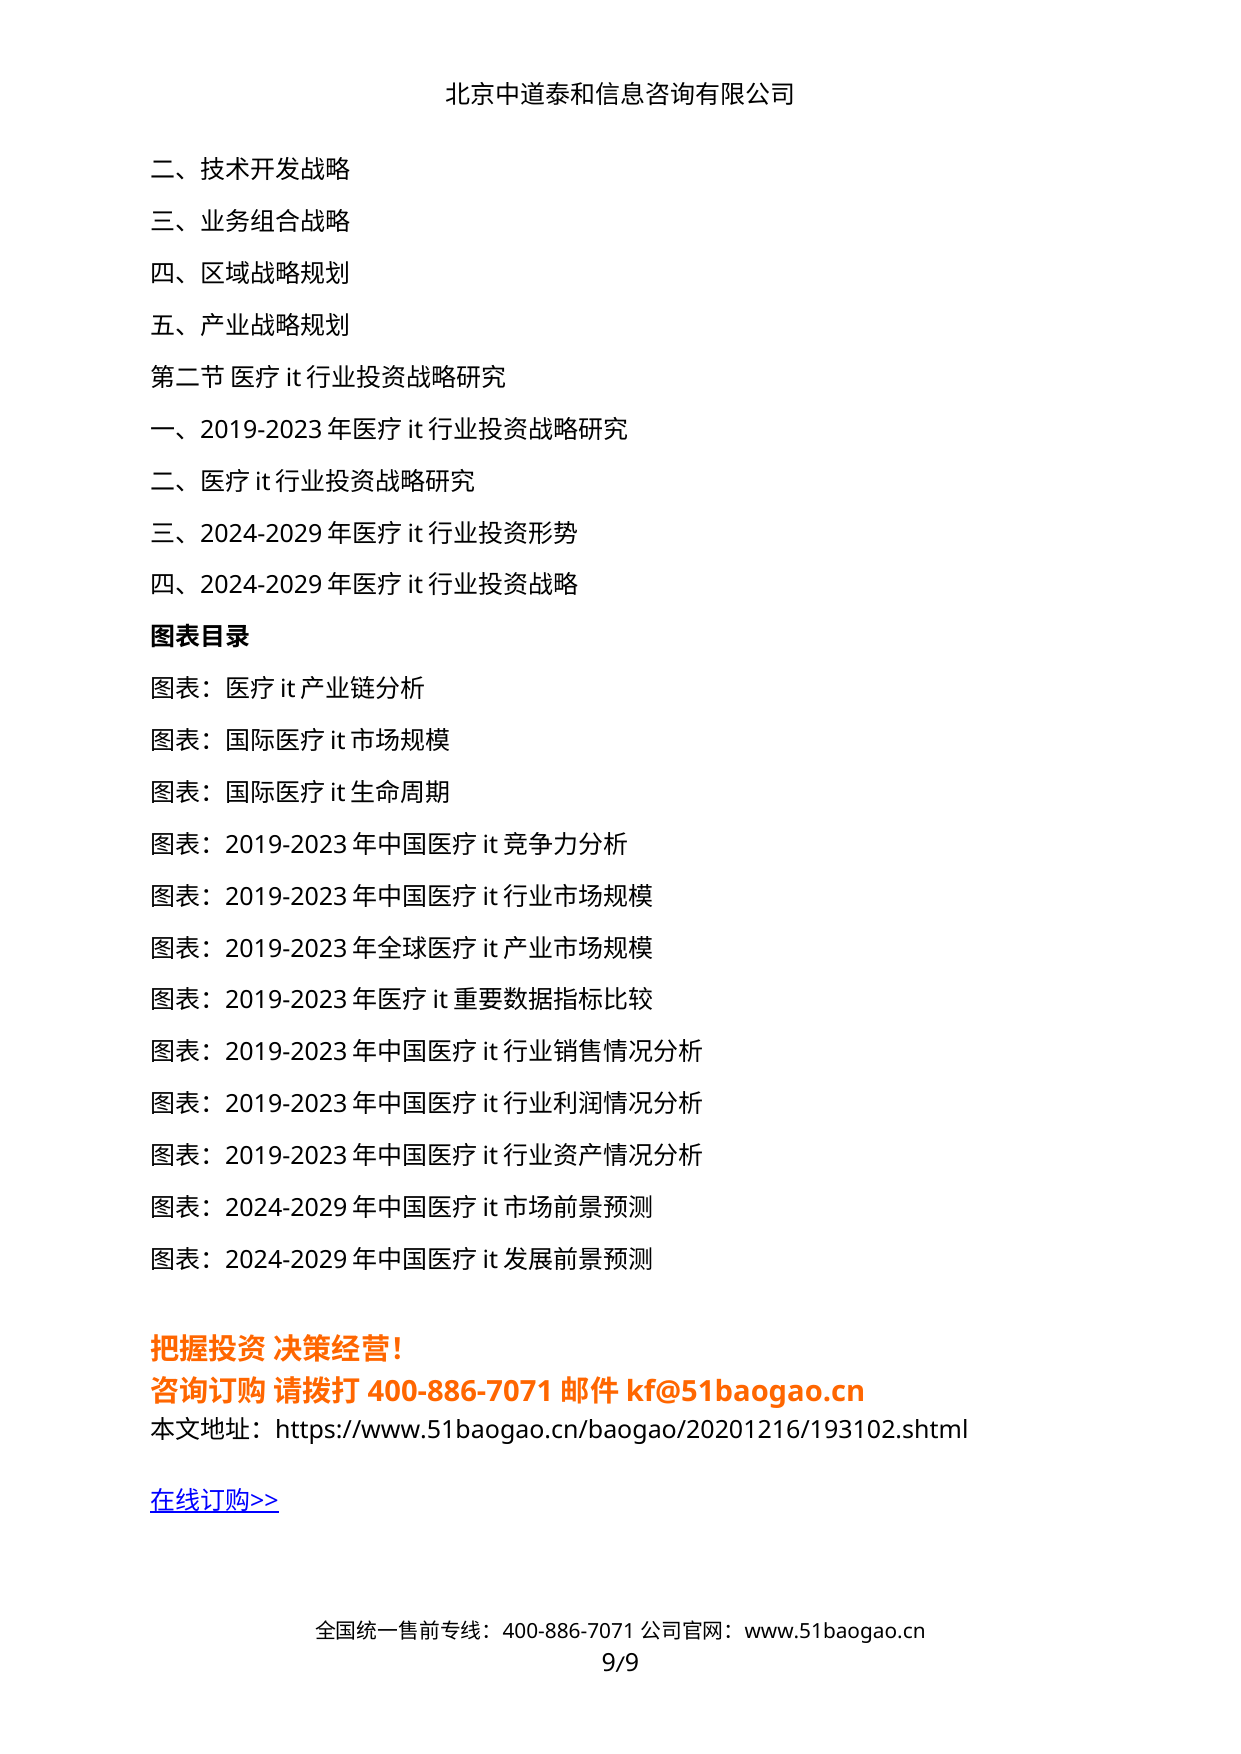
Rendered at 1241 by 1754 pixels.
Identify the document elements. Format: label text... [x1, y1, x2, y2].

text 第二节 医疗it行业投资战略研究 [150, 357, 1090, 394]
text 图表：2019-2023年全球医疗it产业市场规模 [150, 928, 1090, 964]
text 二、医疗it行业投资战略研究 [150, 461, 1090, 497]
text 四、2024-2029年医疗it行业投资战略 [150, 565, 1090, 601]
text 图表：2019-2023年中国医疗it行业资产情况分析 [150, 1136, 1090, 1172]
text 五、产业战略规划 [150, 306, 1090, 342]
text 二、技术开发战略 [150, 150, 1090, 186]
text 图表目录 [150, 617, 1090, 653]
text 把握投资 决策经营！咨询订购 请拨打 400-886-7071 邮件 kf@51baogao.cn本文地址：https://www.51baogao.cn/baogao/20201216/193102.shtml [150, 1291, 1090, 1446]
text 图表：2019-2023年中国医疗it行业市场规模 [150, 876, 1090, 912]
text 在线订购>> [150, 1446, 1090, 1517]
text 图表：2024-2029年中国医疗it市场前景预测 [150, 1187, 1090, 1224]
text 图表：医疗it产业链分析 [150, 669, 1090, 705]
text 三、2024-2029年医疗it行业投资形势 [150, 513, 1090, 549]
text 图表：2019-2023年中国医疗it行业利润情况分析 [150, 1084, 1090, 1120]
text 图表：2019-2023年中国医疗it竞争力分析 [150, 824, 1090, 861]
text 图表：2019-2023年医疗it重要数据指标比较 [150, 980, 1090, 1016]
text 图表：国际医疗it生命周期 [150, 772, 1090, 809]
text 一、2019-2023年医疗it行业投资战略研究 [150, 409, 1090, 446]
text 图表：2024-2029年中国医疗it发展前景预测 [150, 1239, 1090, 1276]
text 三、业务组合战略 [150, 202, 1090, 238]
text 四、区域战略规划 [150, 254, 1090, 290]
text 图表：2019-2023年中国医疗it行业销售情况分析 [150, 1032, 1090, 1068]
text 图表：国际医疗it市场规模 [150, 721, 1090, 757]
